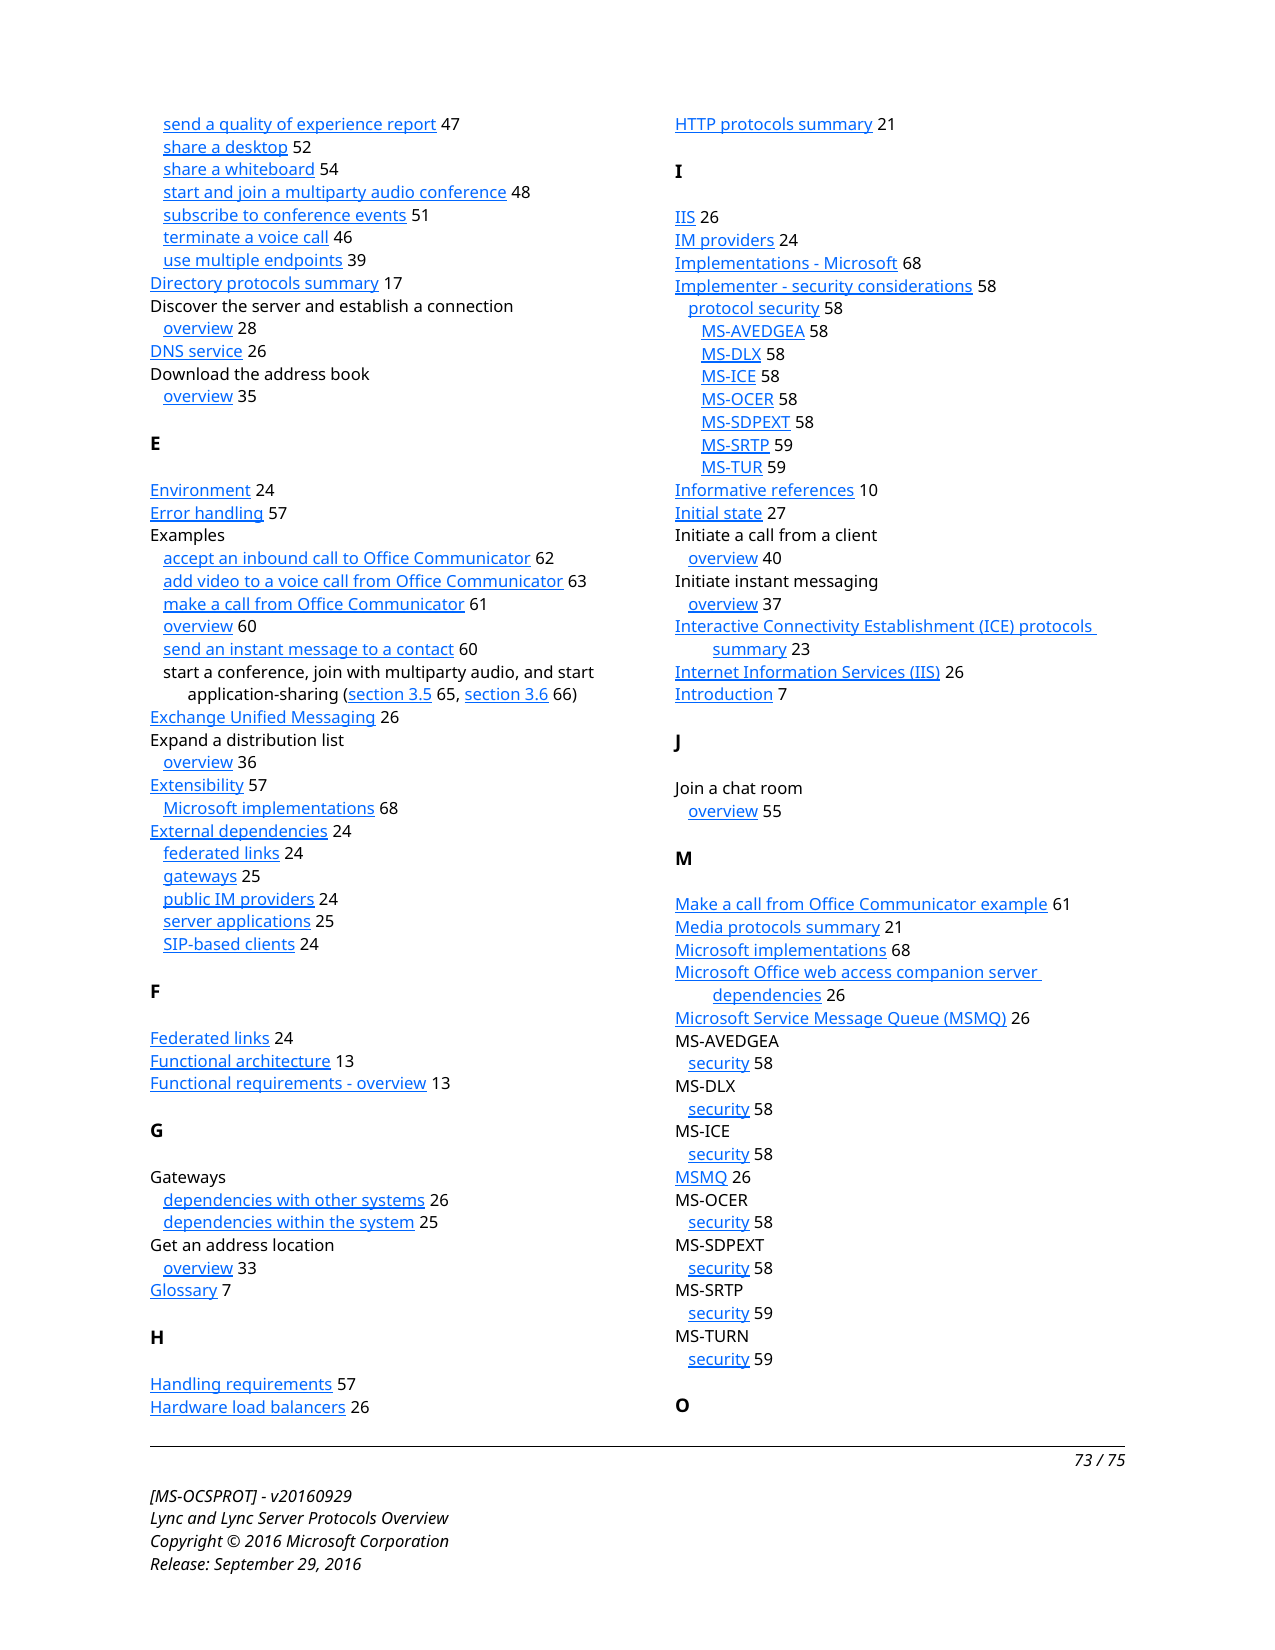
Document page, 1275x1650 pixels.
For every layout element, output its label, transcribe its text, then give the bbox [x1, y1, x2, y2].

text protocol security 56 [675, 297, 1125, 320]
text Extensibility 55 [150, 774, 600, 797]
text share a whiteboard 52 [150, 158, 600, 181]
text security 56 [675, 1097, 1125, 1120]
text MSMQ 25 [675, 1166, 1125, 1188]
text security 57 [675, 1347, 1125, 1370]
text External dependencies 23 [150, 819, 600, 842]
text DNS service 25 [150, 339, 600, 362]
text Informative references 10 [675, 479, 1125, 501]
text MS-AVEDGEA [675, 1029, 1125, 1052]
text Make a call from Office Communicator example 59 [675, 893, 1125, 916]
text overview 38 [675, 547, 1125, 569]
text security 56 [675, 1256, 1125, 1279]
text Discover the server and establish a connection [150, 294, 600, 317]
text server applications 24 [150, 910, 600, 933]
text Microsoft Office web access companion server dependencies 26 [675, 961, 1125, 1007]
text E [150, 430, 600, 456]
text G [150, 1117, 600, 1143]
text subscribe to conference events 49 [150, 203, 600, 226]
text Examples [150, 524, 600, 547]
text gateways 24 [150, 865, 600, 887]
text Initiate instant messaging [675, 569, 1125, 592]
text MS-TURN [675, 1324, 1125, 1347]
text MS-ICE 56 [675, 365, 1125, 388]
text Media protocols summary 21 [675, 916, 1125, 938]
text send a quality of experience report 46 [150, 112, 600, 135]
text overview 35 [150, 751, 600, 774]
text O [675, 1393, 1125, 1418]
text overview 58 [150, 615, 600, 638]
text Exchange Unified Messaging 26 [150, 706, 600, 728]
text Functional requirements - overview 13 [150, 1072, 600, 1094]
text dependencies with other systems 26 [150, 1188, 600, 1211]
text make a call from Office Communicator 59 [150, 592, 600, 615]
text Download the address book [150, 362, 600, 385]
text MS-DLX [675, 1075, 1125, 1097]
text public IM providers 24 [150, 887, 600, 910]
text Interactive Connectivity Establishment (ICE) protocols summary 22 [675, 615, 1125, 660]
text overview 52 [675, 799, 1125, 822]
text overview 34 [150, 385, 600, 408]
text Federated links 24 [150, 1026, 600, 1049]
text MS-SRTP [675, 1279, 1125, 1302]
text MS-TUR 57 [675, 456, 1125, 479]
text use multiple endpoints 37 [150, 249, 600, 271]
text Directory protocols summary 17 [150, 271, 600, 294]
text Error handling 55 [150, 501, 600, 524]
text Functional architecture 13 [150, 1049, 600, 1072]
text MS-ICE [675, 1120, 1125, 1143]
text share a desktop 50 [150, 135, 600, 158]
text Join a chat room [675, 777, 1125, 799]
text Microsoft implementations 66 [675, 938, 1125, 961]
text security 56 [675, 1052, 1125, 1075]
text I [675, 158, 1125, 183]
text J [675, 728, 1125, 754]
text overview 36 [675, 592, 1125, 615]
text dependencies within the system 24 [150, 1211, 600, 1234]
text Expand a distribution list [150, 728, 600, 751]
text Get an address location [150, 1234, 600, 1256]
text start a conference, join with multiparty audio, and start application-sharing (section 3.5 63, section 3.6 64) [150, 660, 600, 706]
text MS-AVEDGEA 56 [675, 320, 1125, 342]
text Initiate a call from a client [675, 524, 1125, 547]
text Internet Information Services (IIS) 25 [675, 660, 1125, 683]
text overview 28 [150, 317, 600, 339]
text F [150, 978, 600, 1004]
text overview 32 [150, 1256, 600, 1279]
text Hardware load balancers 26 [150, 1395, 600, 1418]
text accept an inbound call to Office Communicator 60 [150, 547, 600, 569]
text Implementer - security considerations 56 [675, 274, 1125, 297]
text security 56 [675, 1211, 1125, 1234]
text H [150, 1324, 600, 1350]
text MS-OCER [675, 1188, 1125, 1211]
text add video to a voice call from Office Communicator 61 [150, 569, 600, 592]
text MS-OCER 56 [675, 388, 1125, 411]
text Implementations - Microsoft 66 [675, 252, 1125, 274]
text SIP-based clients 24 [150, 933, 600, 956]
text HTTP protocols summary 20 [675, 112, 1125, 135]
text security 56 [675, 1302, 1125, 1324]
text terminate a voice call 45 [150, 226, 600, 249]
text MS-SRTP 56 [675, 433, 1125, 456]
text send an instant message to a contact 58 [150, 638, 600, 660]
text Introduction 7 [675, 683, 1125, 706]
text MS-SDPEXT 56 [675, 411, 1125, 433]
text IM providers 24 [675, 229, 1125, 252]
text Microsoft Service Message Queue (MSMQ) 25 [675, 1007, 1125, 1029]
text MS-SDPEXT [675, 1234, 1125, 1256]
text Glossary 7 [150, 1279, 600, 1302]
text MS-DLX 56 [675, 342, 1125, 365]
text Microsoft implementations 66 [150, 797, 600, 819]
text start and join a multiparty audio conference 47 [150, 181, 600, 203]
text Handling requirements 55 [150, 1373, 600, 1395]
text Gateways [150, 1166, 600, 1188]
text Environment 23 [150, 479, 600, 501]
text security 56 [675, 1143, 1125, 1166]
text M [675, 845, 1125, 870]
text Initial state 26 [675, 501, 1125, 524]
text federated links 24 [150, 842, 600, 865]
text IIS 25 [675, 206, 1125, 229]
